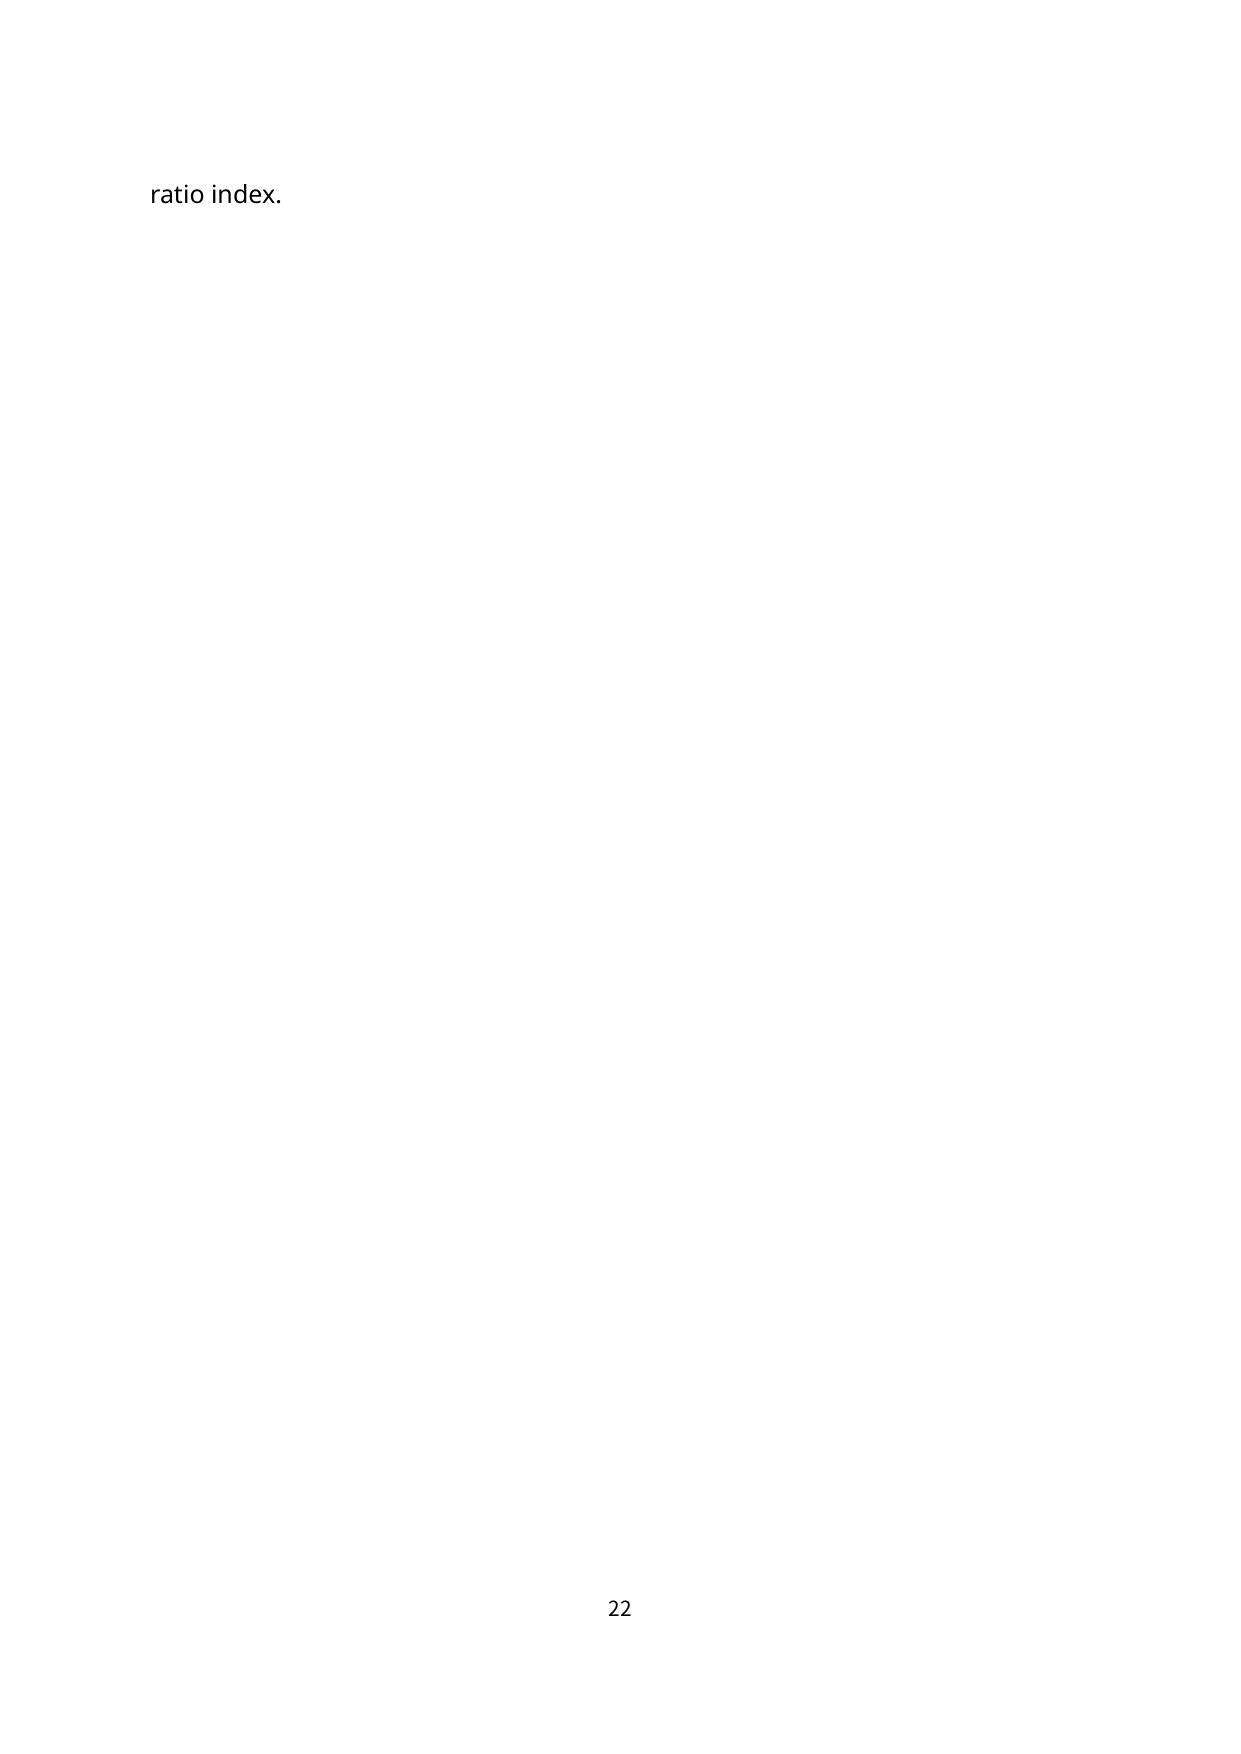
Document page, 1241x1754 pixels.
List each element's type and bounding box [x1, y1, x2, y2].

text [150, 177, 1090, 211]
